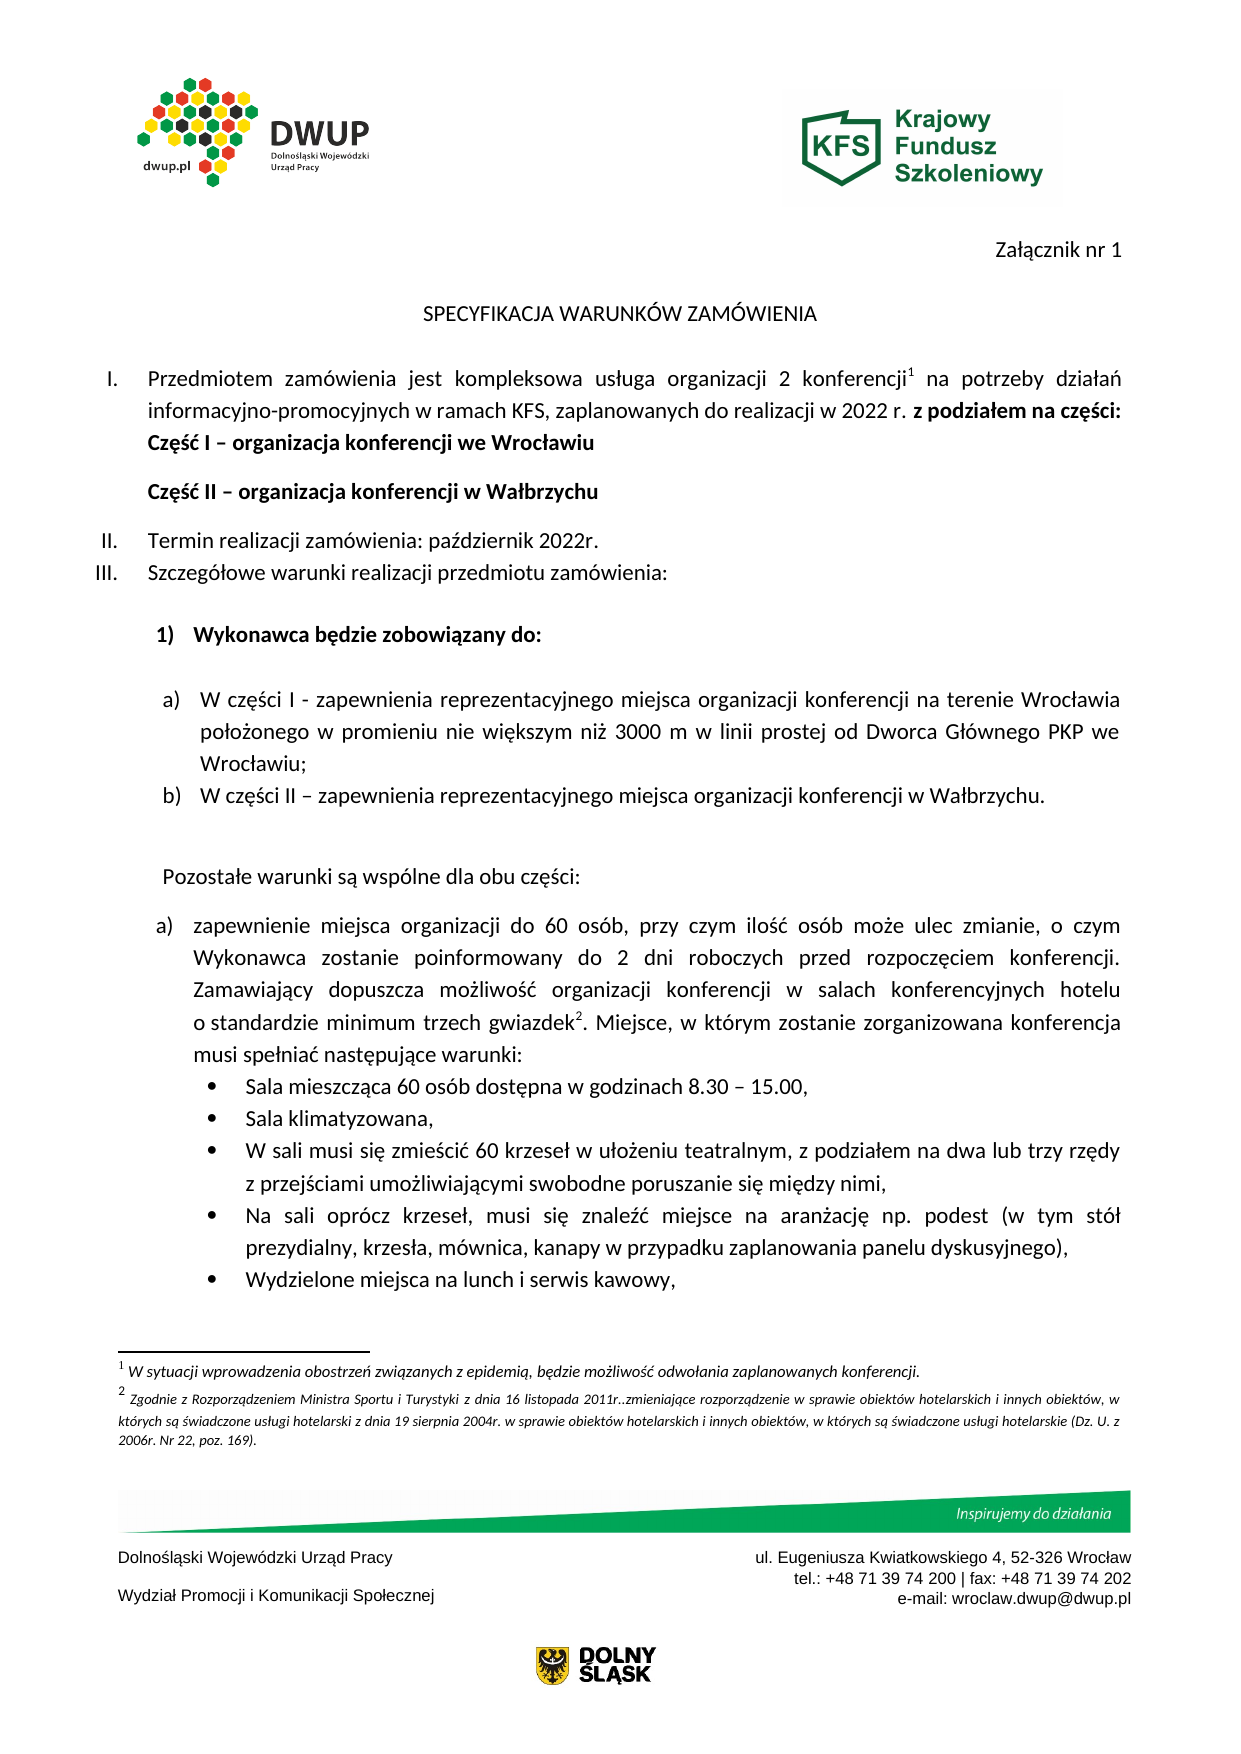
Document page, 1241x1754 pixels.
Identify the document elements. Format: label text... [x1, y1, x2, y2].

list Sala klimatyzowana, [208, 1104, 1122, 1132]
list W części II – zapewnienia reprezentacyjnego miejsca organizacji konferencji w Wałbrzychu. [162, 781, 1122, 809]
text Pozostałe warunki są wspólne dla obu części: [162, 862, 1122, 890]
list W części I - zapewnienia reprezentacyjnego miejsca organizacji konferencji na terenie Wrocławia położonego w promieniu nie większym niż 3000 m w linii prostej od Dworca Głównego PKP we Wrocławiu; [162, 685, 1122, 777]
list zapewnienie miejsca organizacji do 60 osób, przy czym ilość osób może ulec zmianie, o czym Wykonawca zostanie poinformowany do 2 dni roboczych przed rozpoczęciem konferencji. Zamawiający dopuszcza możliwość organizacji konferencji w salach konferencyjnych hotelu o standardzie minimum trzech gwiazdek. Miejsce, w którym zostanie zorganizowana konferencja musi spełniać następujące warunki: [156, 911, 1122, 1068]
picture [118, 59, 388, 207]
picture [118, 1490, 1131, 1533]
list Przedmiotem zamówienia jest kompleksowa usługa organizacji 2 konferencji na potrzeby działań informacyjno-promocyjnych w ramach KFS, zaplanowanych do realizacji w 2022 r. z podziałem na części: [118, 364, 1122, 424]
title Wykonawca będzie zobowiązany do: [156, 620, 1080, 648]
picture [781, 89, 1064, 207]
text SPECYFIKACJA WARUNKÓW ZAMÓWIENIA [118, 299, 1122, 327]
title Szczegółowe warunki realizacji przedmiotu zamówienia: [118, 558, 1080, 586]
text Część I – organizacja konferencji we Wrocławiu [148, 428, 1122, 456]
text Część II – organizacja konferencji w Wałbrzychu [148, 477, 1122, 505]
list Wydzielone miejsca na lunch i serwis kawowy, [208, 1265, 1122, 1293]
title Termin realizacji zamówienia: październik 2022r. [118, 526, 1080, 554]
list Sala mieszcząca 60 osób dostępna w godzinach 8.30 – 15.00, [208, 1072, 1122, 1100]
text Załącznik nr 1 [118, 235, 1122, 263]
picture [530, 1641, 660, 1688]
list W sali musi się zmieścić 60 krzeseł w ułożeniu teatralnym, z podziałem na dwa lub trzy rzędy z przejściami umożliwiającymi swobodne poruszanie się między nimi, [208, 1137, 1122, 1197]
list Na sali oprócz krzeseł, musi się znaleźć miejsce na aranżację np. podest (w tym stół prezydialny, krzesła, mównica, kanapy w przypadku zaplanowania panelu dyskusyjnego), [208, 1201, 1122, 1261]
